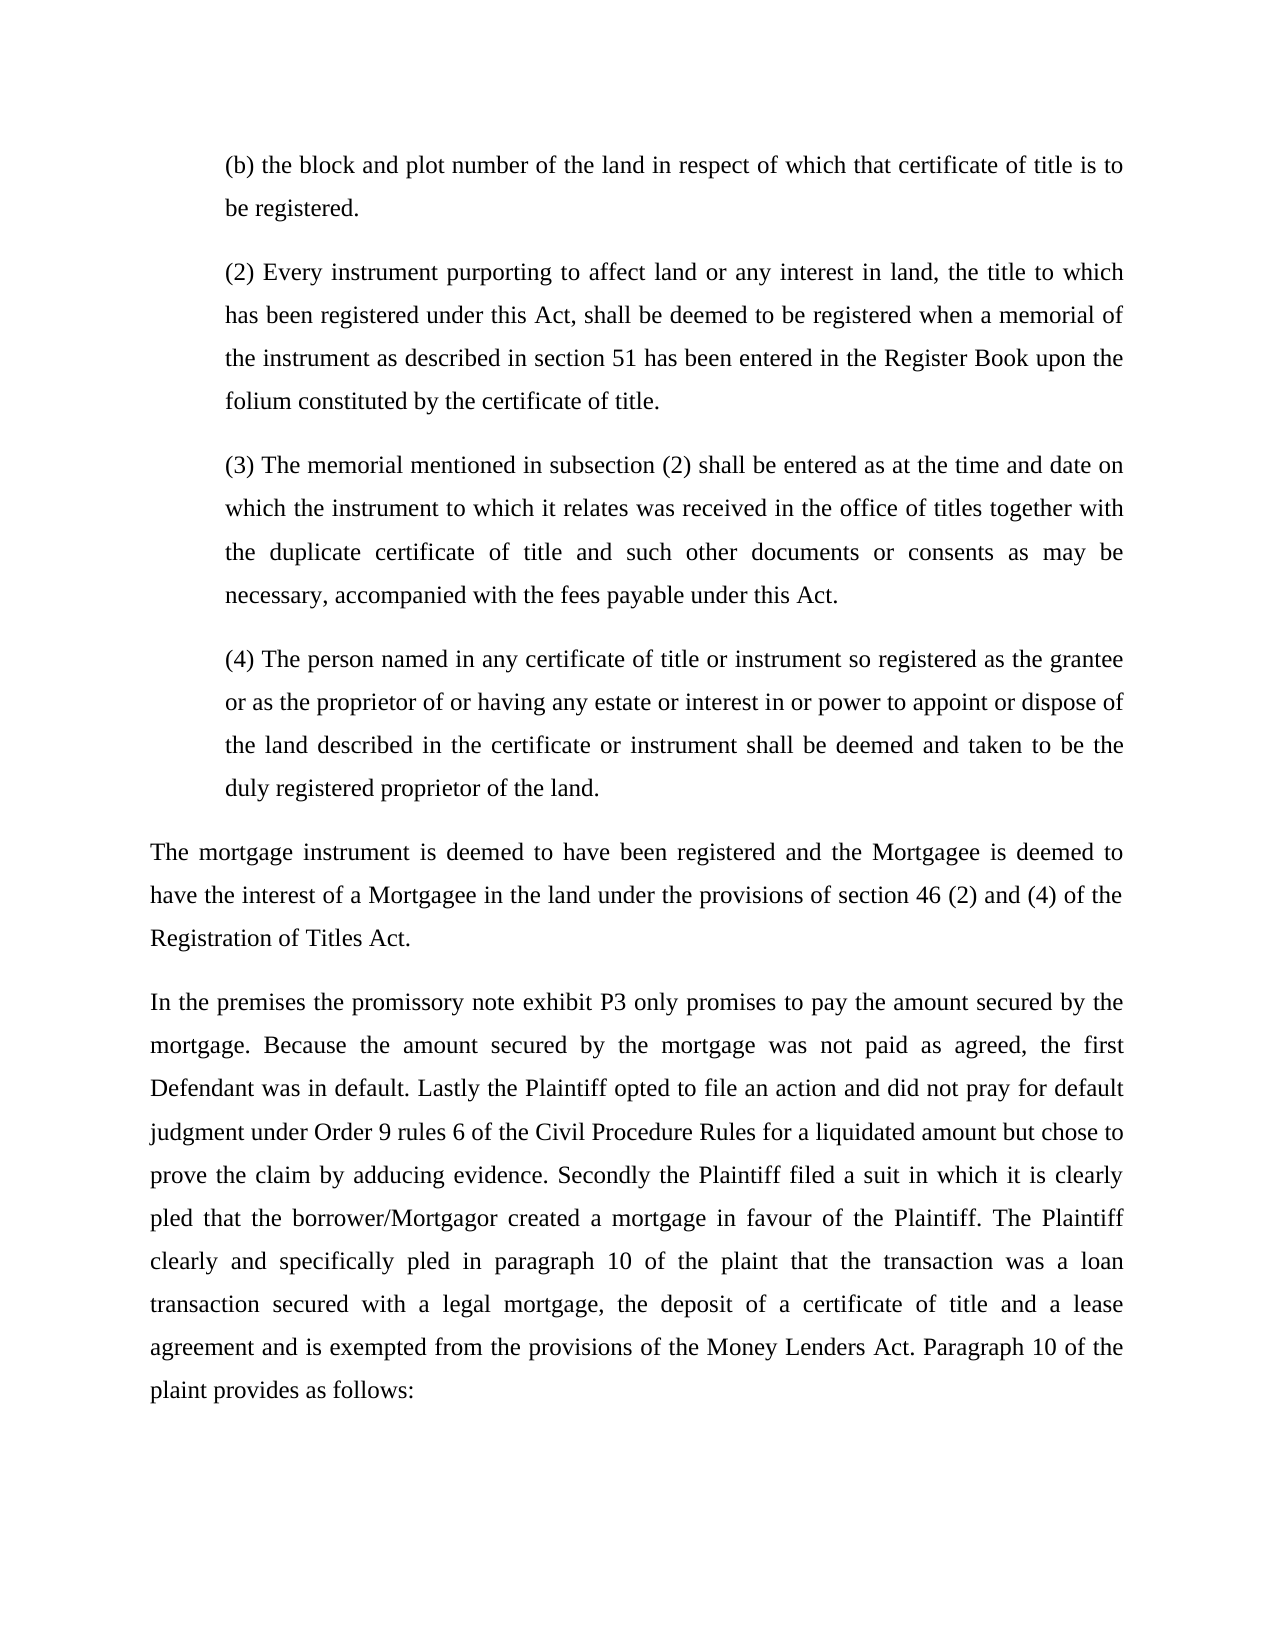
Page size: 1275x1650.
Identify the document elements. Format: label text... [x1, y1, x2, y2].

text (3) The memorial mentioned in subsection (2) shall be entered as at the time and date on which the instrument to which it relates was received in the office of titles together with the duplicate certificate of title and such other documents or consents as may be necessary, accompanied with the fees payable under this Act. [225, 450, 1125, 608]
text In the premises the promissory note exhibit P3 only promises to pay the amount secured by the mortgage. Because the amount secured by the mortgage was not paid as agreed, the first Defendant was in default. Lastly the Plaintiff opted to file an action and did not pray for default judgment under Order 9 rules 6 of the Civil Procedure Rules for a liquidated amount but chose to prove the claim by adducing evidence. Secondly the Plaintiff filed a suit in which it is clearly pled that the borrower/Mortgagor created a mortgage in favour of the Plaintiff. The Plaintiff clearly and specifically pled in paragraph 10 of the plaint that the transaction was a loan transaction secured with a legal mortgage, the deposit of a certificate of title and a lease agreement and is exempted from the provisions of the Money Lenders Act. Paragraph 10 of the plaint provides as follows: [150, 987, 1125, 1404]
text (b) the block and plot number of the land in respect of which that certificate of title is to be registered. [225, 150, 1125, 222]
text The mortgage instrument is deemed to have been registered and the Mortgagee is deemed to have the interest of a Mortgagee in the land under the provisions of section 46 (2) and (4) of the Registration of Titles Act. [150, 837, 1125, 952]
text (4) The person named in any certificate of title or instrument so registered as the grantee or as the proprietor of or having any estate or interest in or power to appoint or dispose of the land described in the certificate or instrument shall be deemed and taken to be the duly registered proprietor of the land. [225, 644, 1125, 802]
text (2) Every instrument purporting to affect land or any interest in land, the title to which has been registered under this Act, shall be deemed to be registered when a memorial of the instrument as described in section 51 has been entered in the Register Book upon the folium constituted by the certificate of title. [225, 257, 1125, 415]
